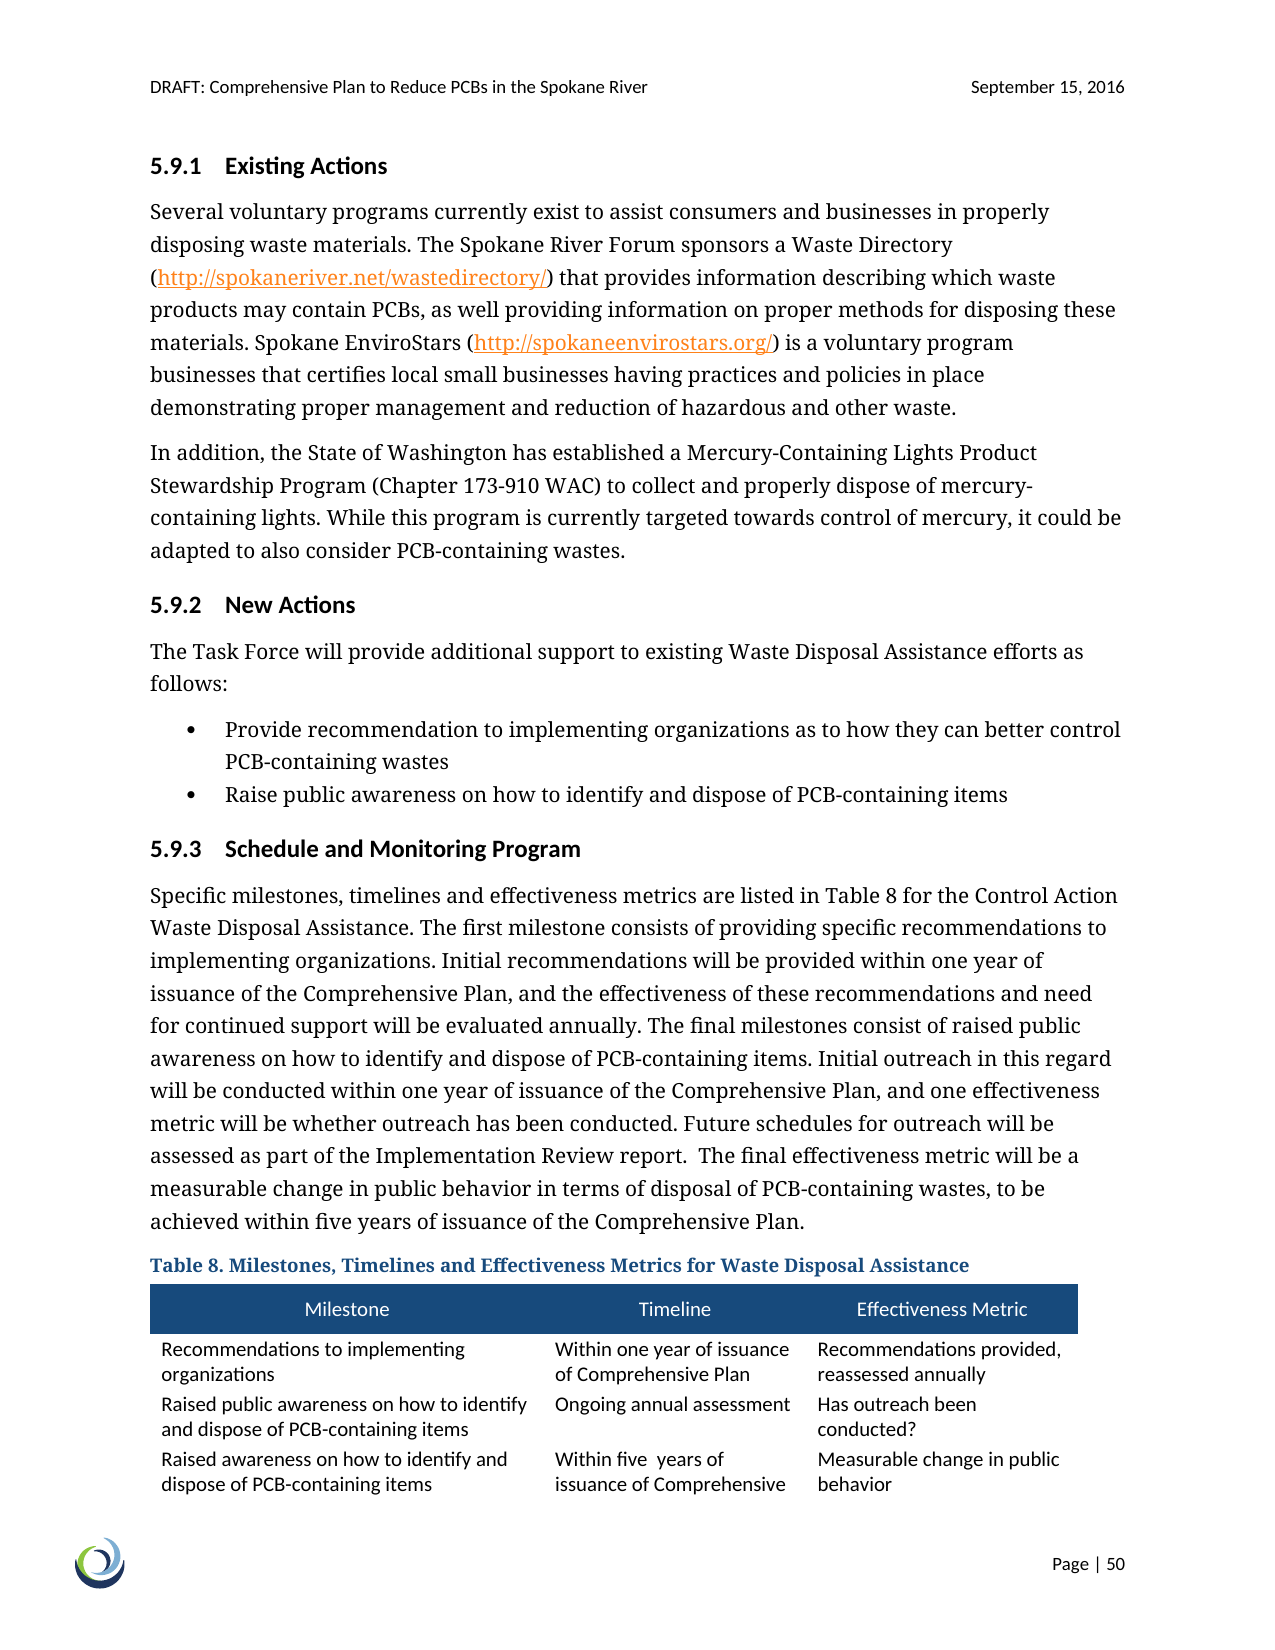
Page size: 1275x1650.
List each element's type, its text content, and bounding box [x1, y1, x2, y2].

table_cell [806, 1444, 1078, 1499]
subtitle 5.9.1 Existing Actions [150, 150, 1125, 181]
table_header Timeline [544, 1284, 806, 1334]
subtitle 5.9.2 New Actions [150, 589, 1125, 620]
table_cell Has outreach been conducted? [806, 1389, 1078, 1444]
table_header Milestone [150, 1284, 544, 1334]
table_cell Recommendations provided, reassessed annually [806, 1334, 1078, 1389]
text Specific milestones, timelines and effectiveness metrics are listed in Table 8 for the Control Action Waste Disposal Assistance. The first milestone consists of providing specific recommendations to implementing organizations. Initial recommendations will be provided within one year of issuance of the Comprehensive Plan, and the effectiveness of these recommendations and need for continued support will be evaluated annually. The final milestones consist of raised public awareness on how to identify and dispose of PCB-containing items. Initial outreach in this regard will be conducted within one year of issuance of the Comprehensive Plan, and one effectiveness metric will be whether outreach has been conducted. Future schedules for outreach will be assessed as part of the Implementation Review report. The final effectiveness metric will be a measurable change in public behavior in terms of disposal of PCB-containing wastes, to be achieved within five years of issuance of the Comprehensive Plan. [150, 881, 1125, 1235]
table_cell Recommendations to implementing organizations [150, 1334, 544, 1389]
table_header Effectiveness Metric [806, 1284, 1078, 1334]
table_cell Within one year of issuance of Comprehensive Plan [544, 1334, 806, 1389]
text In addition, the State of Washington has established a Mercury-Containing Lights Product Stewardship Program (Chapter 173-910 WAC) to collect and properly dispose of mercury-containing lights. While this program is currently targeted towards control of mercury, it could be adapted to also consider PCB-containing wastes. [150, 438, 1125, 564]
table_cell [150, 1444, 544, 1499]
list Provide recommendation to implementing organizations as to how they can better control PCB-containing wastes [187, 715, 1125, 776]
list Raise public awareness on how to identify and dispose of PCB-containing items [187, 780, 1125, 808]
table_cell Raised public awareness on how to identify and dispose of PCB-containing items [150, 1389, 544, 1444]
table_cell Ongoing annual assessment [544, 1389, 806, 1444]
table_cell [544, 1444, 806, 1499]
subtitle 5.9.3 Schedule and Monitoring Program [150, 833, 1125, 864]
text The Task Force will provide additional support to existing Waste Disposal Assistance efforts as follows: [150, 637, 1125, 698]
text Several voluntary programs currently exist to assist consumers and businesses in properly disposing waste materials. The Spokane River Forum sponsors a Waste Directory (http://spokaneriver.net/wastedirectory/) that provides information describing which waste products may contain PCBs, as well providing information on proper methods for disposing these materials. Spokane EnviroStars (http://spokaneenvirostars.org/) is a voluntary program businesses that certifies local small businesses having practices and policies in place demonstrating proper management and reduction of hazardous and other waste. [150, 197, 1125, 422]
